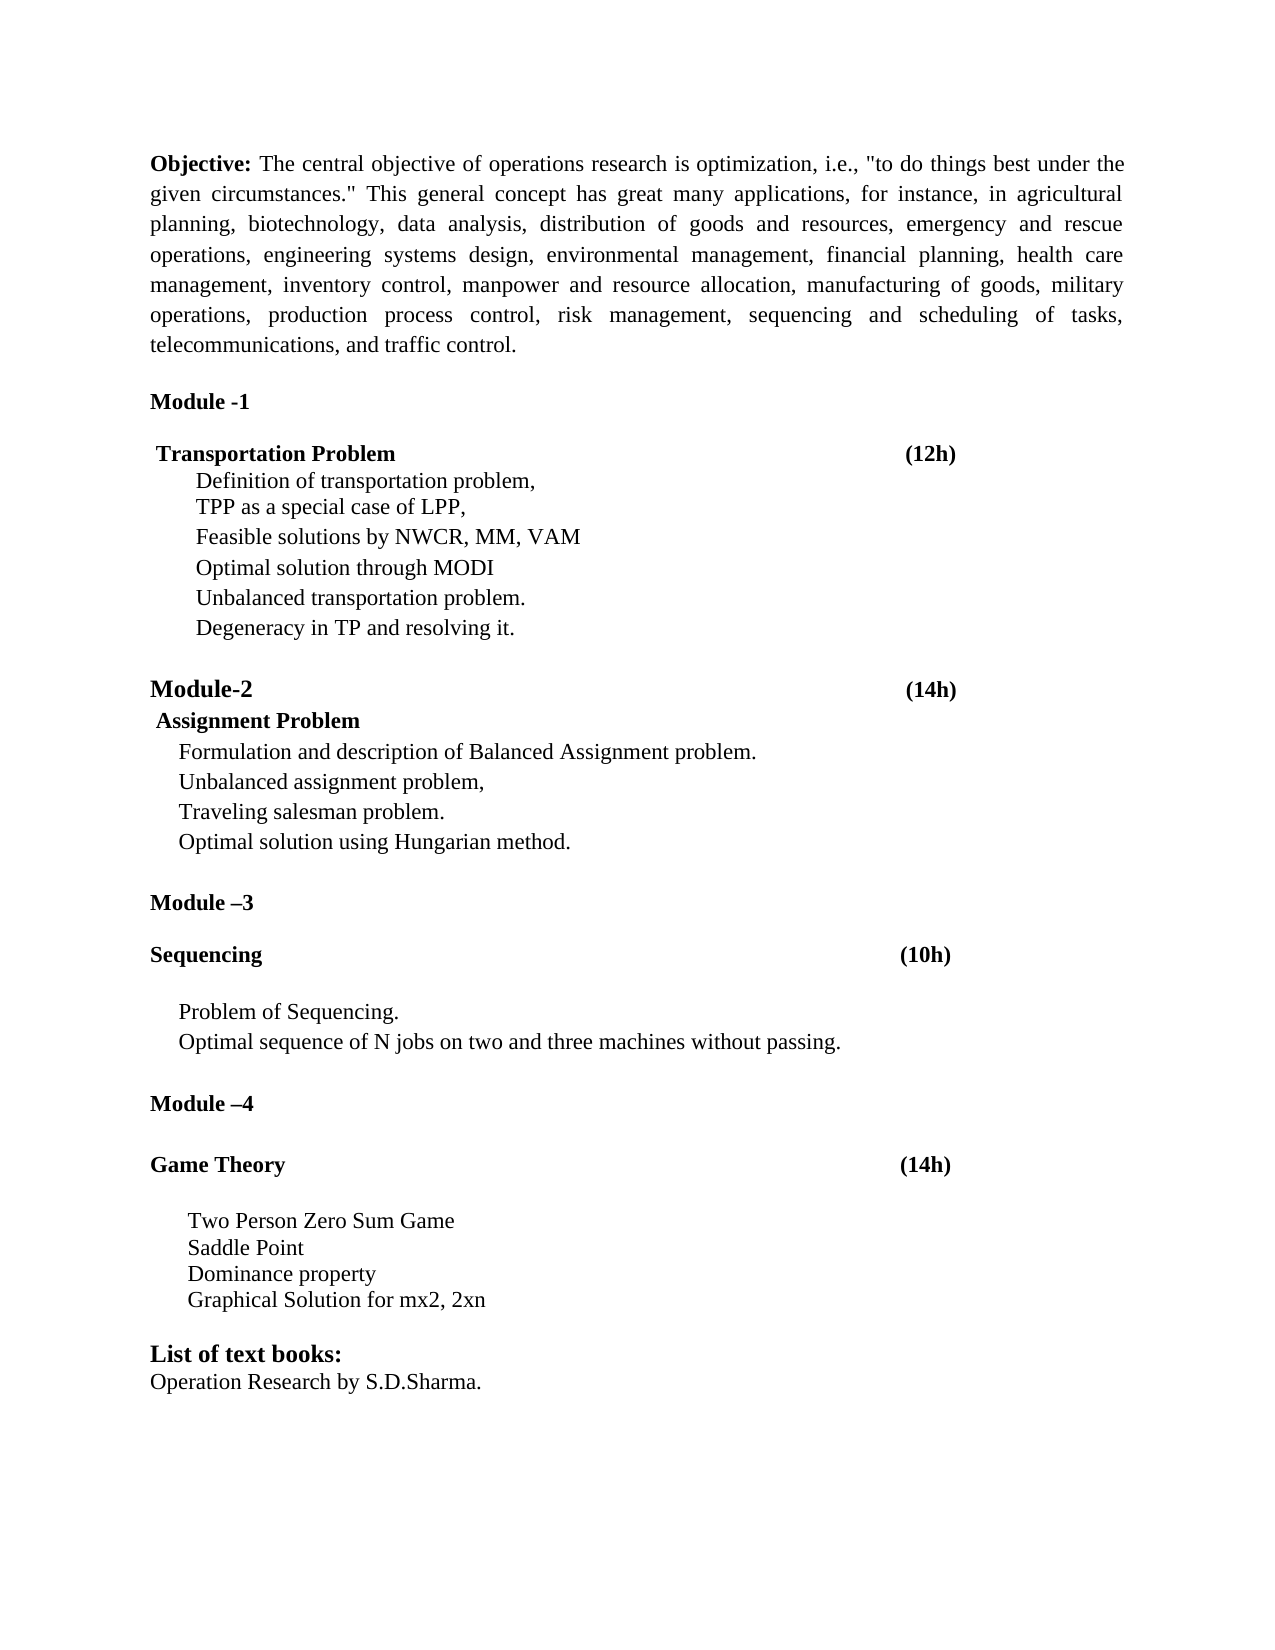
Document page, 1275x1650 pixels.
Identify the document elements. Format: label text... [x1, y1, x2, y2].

text Unbalanced assignment problem, [150, 768, 1125, 794]
text Degeneracy in TP and resolving it. [150, 614, 1125, 640]
text Optimal solution using Hungarian method. [150, 828, 1125, 855]
text Sequencing (10h) [150, 941, 1123, 968]
text Feasible solutions by NWCR, MM, VAM [150, 523, 1125, 550]
text Module –3 [150, 889, 1123, 915]
text Optimal sequence of N jobs on two and three machines without passing. [150, 1028, 1125, 1054]
text Objective: The central objective of operations research is optimization, i.e., "to do things best under the given circumstances." This general concept has great many applications, for instance, in agricultural planning, biotechnology, data analysis, distribution of goods and resources, emergency and rescue operations, engineering systems design, environmental management, financial planning, health care management, inventory control, manpower and resource allocation, manufacturing of goods, military operations, production process control, risk management, sequencing and scheduling of tasks, telecommunications, and traffic control. [150, 150, 1125, 358]
text Dominance property [187, 1260, 1123, 1286]
text Module-2 (14h) [150, 674, 1125, 703]
text List of text books: [150, 1339, 1123, 1368]
text Problem of Sequencing. [150, 998, 1125, 1024]
text Formulation and description of Balanced Assignment problem. [150, 738, 1125, 764]
text Transportation Problem (12h) [150, 441, 1123, 467]
text Optimal solution through MODI [150, 554, 1125, 580]
text Module -1 [150, 388, 1123, 414]
text Module –4 [150, 1090, 1125, 1117]
text Two Person Zero Sum Game [187, 1207, 1123, 1234]
text Game Theory (14h) [150, 1151, 1125, 1177]
text Unbalanced transportation problem. [150, 584, 1125, 610]
text Operation Research by S.D.Sharma. [150, 1368, 1125, 1394]
text TPP as a special case of LPP, [150, 493, 1125, 519]
text Traveling salesman problem. [150, 798, 1125, 824]
text Graphical Solution for mx2, 2xn [187, 1286, 1123, 1313]
text Saddle Point [187, 1234, 1123, 1260]
text Definition of transportation problem, [150, 467, 1123, 493]
text Assignment Problem [150, 707, 1125, 734]
